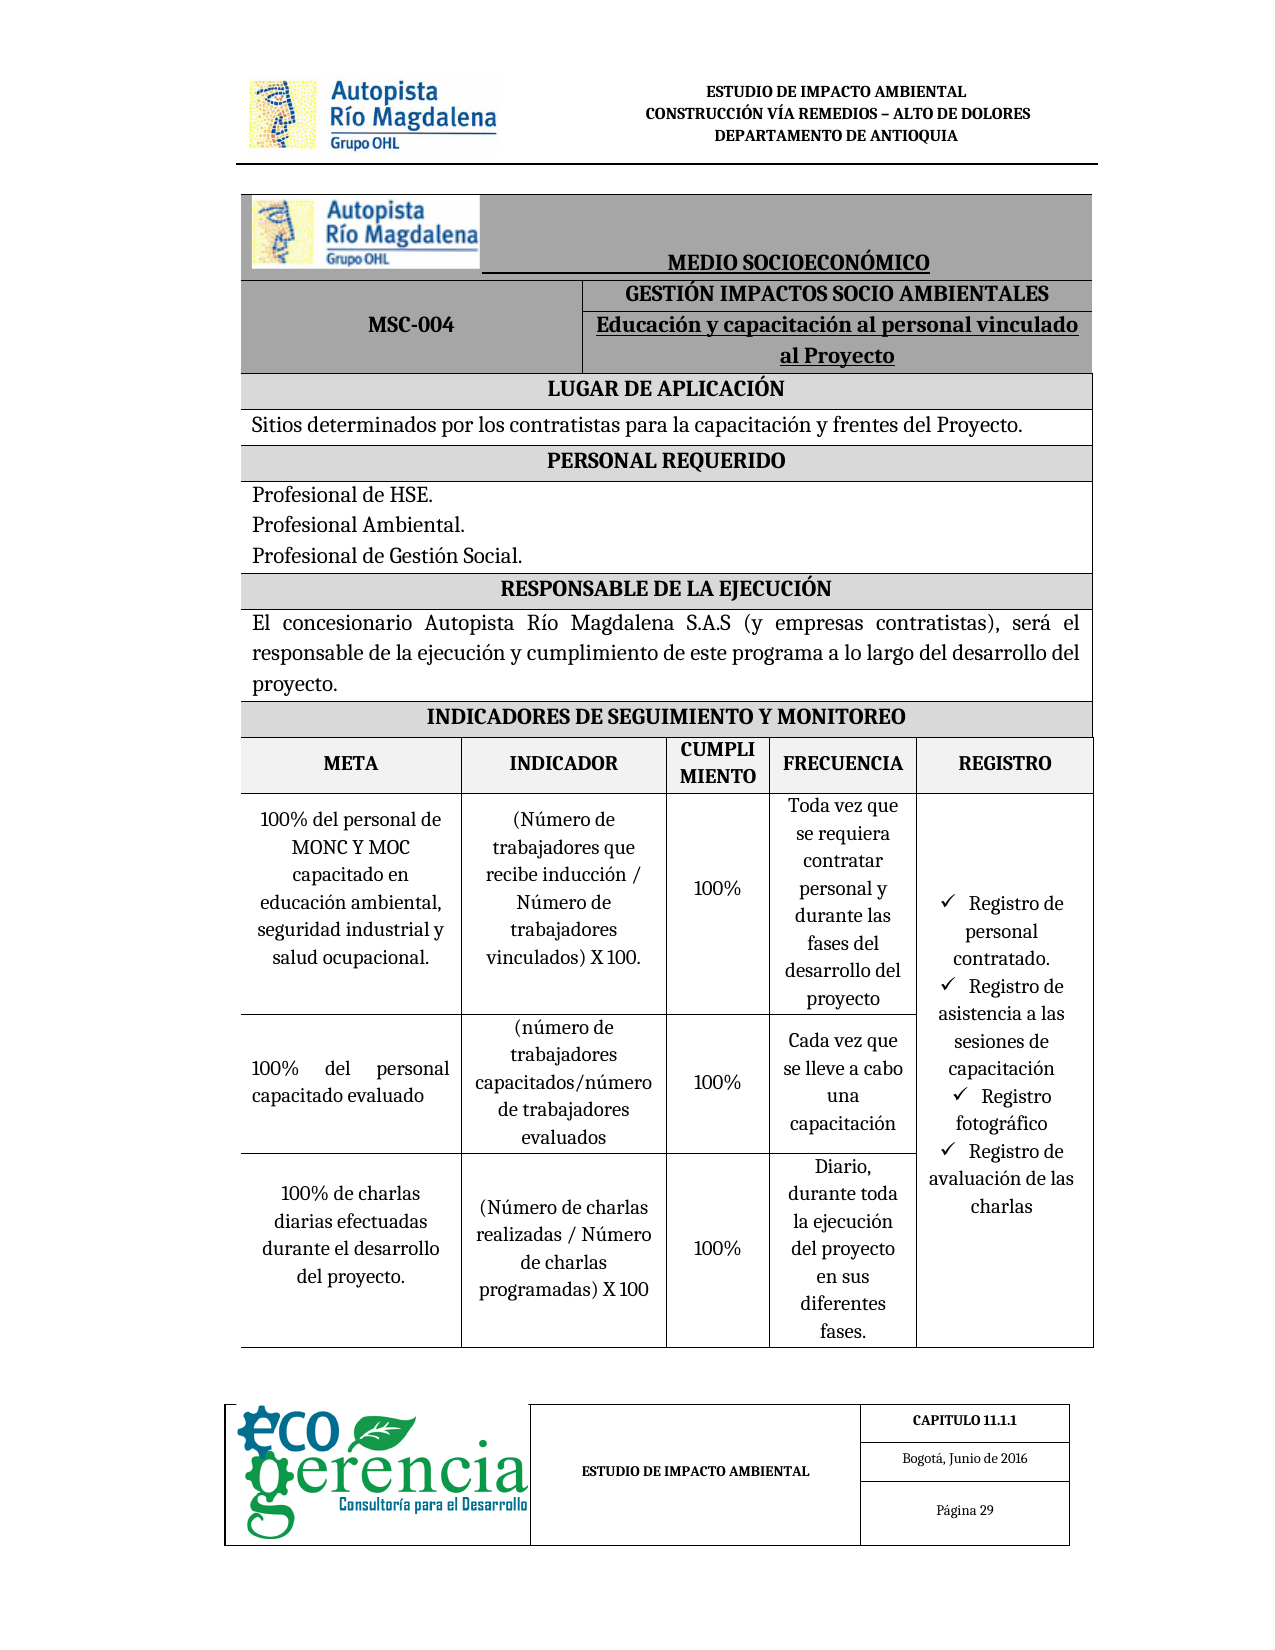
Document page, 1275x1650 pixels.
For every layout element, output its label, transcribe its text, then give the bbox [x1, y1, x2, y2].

table_cell FRECUENCIA [770, 738, 916, 793]
table_cell Profesional de HSE. Profesional Ambiental. Profesional de Gestión Social. [241, 482, 1092, 573]
table_cell GESTIÓN IMPACTOS SOCIO AMBIENTALES [583, 281, 1092, 311]
table_cell Educación y capacitación al personal vinculado al Proyecto [583, 312, 1092, 373]
table_cell INDICADORES DE SEGUIMIENTO Y MONITOREO [241, 702, 1092, 737]
table_cell CUMPLIMIENTO [667, 738, 769, 793]
table_cell PERSONAL REQUERIDO [241, 446, 1092, 481]
table_cell 100% [667, 794, 769, 1014]
table_cell 100% [667, 1154, 769, 1347]
table_cell Diario, durante toda la ejecución del proyecto en sus diferentes fases. [770, 1154, 916, 1347]
table_cell Cada vez que se lleve a cabo una capacitación [770, 1015, 916, 1153]
table_header MEDIO SOCIOECONÓMICO [241, 195, 1092, 280]
table_cell RESPONSABLE DE LA EJECUCIÓN [241, 574, 1092, 609]
table_cell 100% [667, 1015, 769, 1153]
table_cell 100% del personal capacitado evaluado [241, 1015, 461, 1153]
table_cell META [241, 738, 461, 793]
table_cell (número de trabajadores capacitados/número de trabajadores evaluados [462, 1015, 666, 1153]
table_cell (Número de charlas realizadas / Número de charlas programadas) X 100 [462, 1154, 666, 1347]
picture [236, 1404, 529, 1540]
table_cell 100% del personal de MONC Y MOC capacitado en educación ambiental, seguridad industrial y salud ocupacional. [241, 794, 461, 1014]
table_cell Registro de personal contratado. Registro de asistencia a las sesiones de capacitación Registro fotográfico Registro de avaluación de las charlas [917, 794, 1093, 1347]
table_cell (Número de trabajadores que recibe inducción / Número de trabajadores vinculados) X 100. [462, 794, 666, 1014]
table_cell REGISTRO [917, 738, 1093, 793]
table_cell El concesionario Autopista Río Magdalena S.A.S (y empresas contratistas), será el responsable de la ejecución y cumplimiento de este programa a lo largo del desarrollo del proyecto. [241, 610, 1092, 701]
table_cell Sitios determinados por los contratistas para la capacitación y frentes del Proyecto. [241, 410, 1092, 445]
table_cell INDICADOR [462, 738, 666, 793]
table_cell Toda vez que se requiera contratar personal y durante las fases del desarrollo del proyecto [770, 794, 916, 1014]
picture [251, 195, 482, 271]
table_cell LUGAR DE APLICACIÓN [241, 374, 1092, 409]
table_cell MSC-004 [241, 281, 582, 373]
table_cell 100% de charlas diarias efectuadas durante el desarrollo del proyecto. [241, 1154, 461, 1347]
picture [247, 74, 499, 154]
